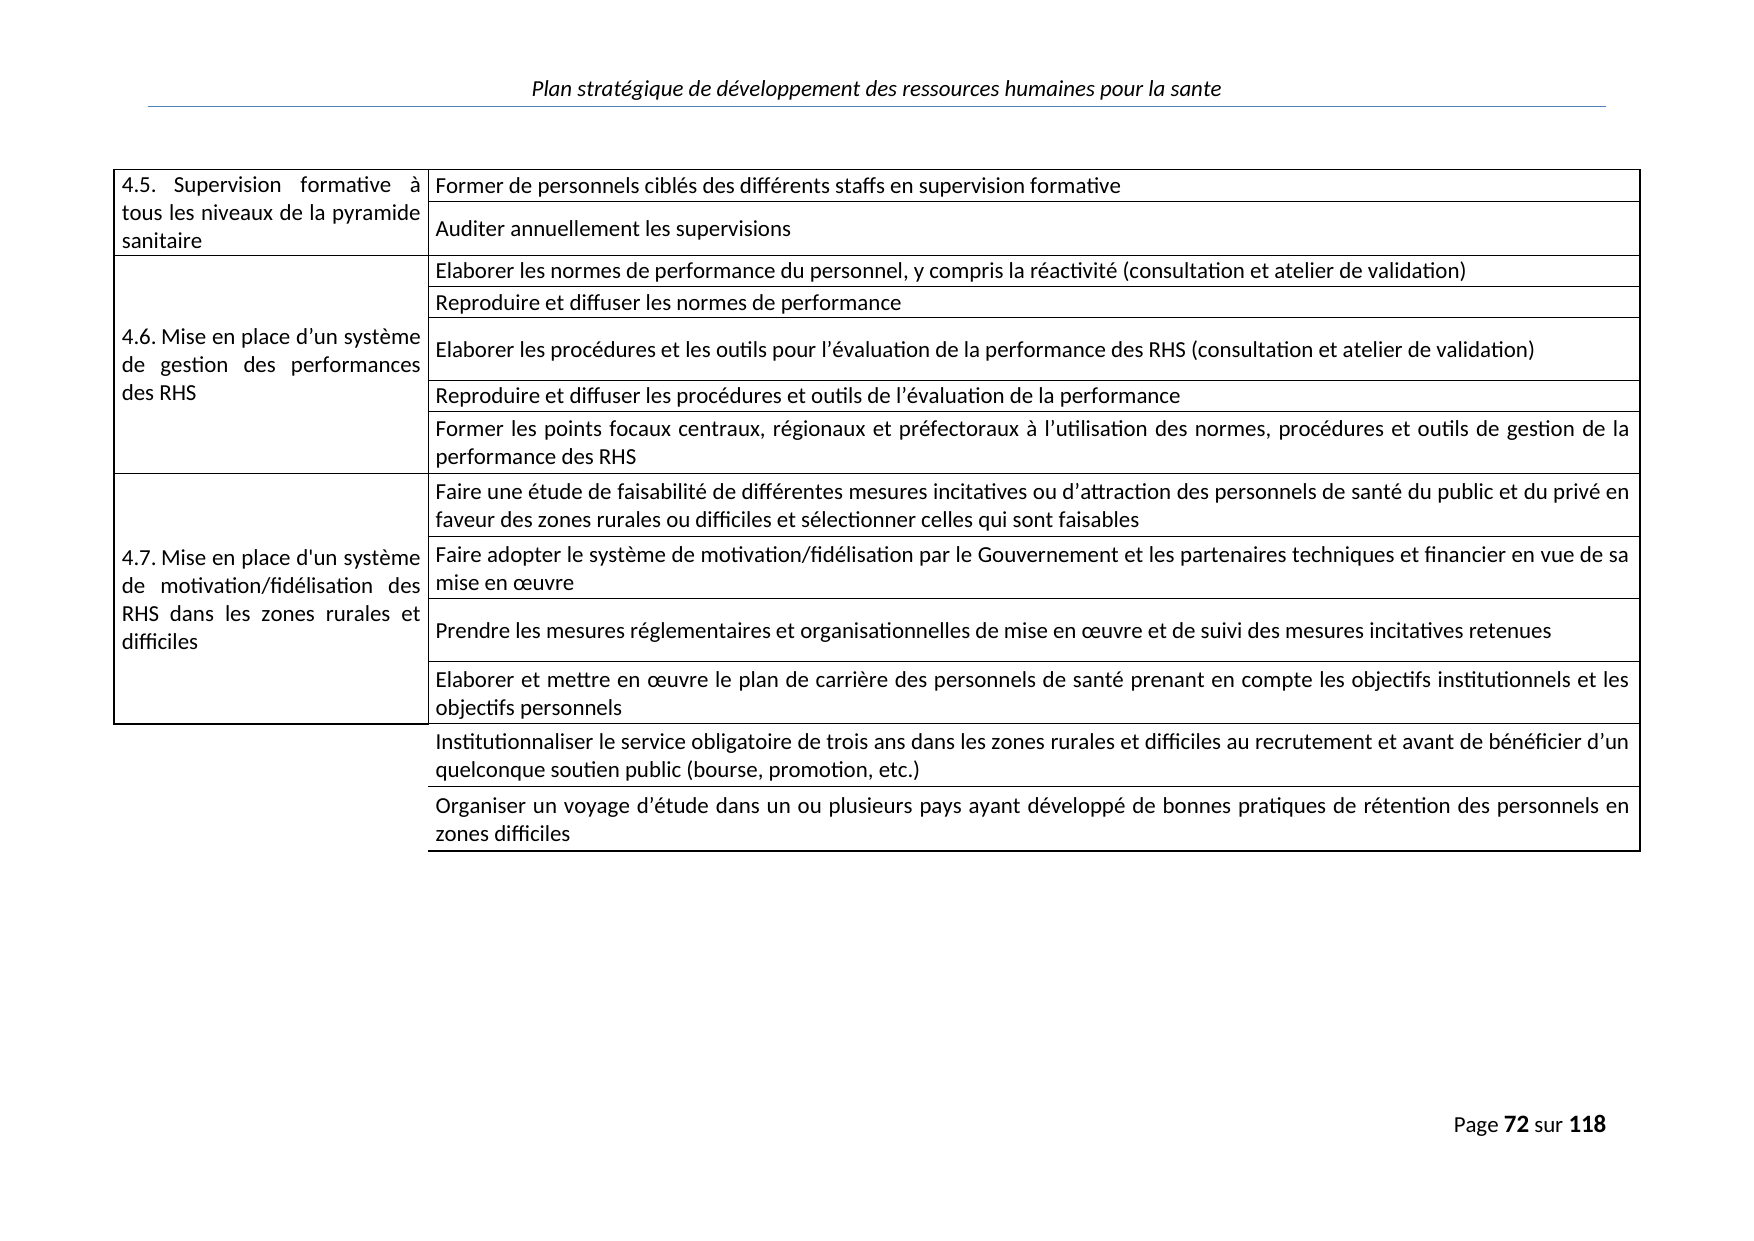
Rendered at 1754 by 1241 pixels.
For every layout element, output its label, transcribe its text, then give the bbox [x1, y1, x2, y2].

table_cell Faire une étude de faisabilité de différentes mesures incitatives ou d’attraction des personnels de santé du public et du privé en faveur des zones rurales ou difficiles et sélectionner celles qui sont faisables [429, 474, 1639, 536]
table_cell Former les points focaux centraux, régionaux et préfectoraux à l’utilisation des normes, procédures et outils de gestion de la performance des RHS [429, 412, 1639, 473]
table_cell Auditer annuellement les supervisions [429, 202, 1639, 254]
table_cell Elaborer les normes de performance du personnel, y compris la réactivité (consultation et atelier de validation) [429, 256, 1639, 286]
table_cell Faire adopter le système de motivation/fidélisation par le Gouvernement et les partenaires techniques et financier en vue de sa mise en œuvre [429, 537, 1639, 598]
table_cell 4.7. Mise en place d'un système de motivation/fidélisation des RHS dans les zones rurales et difficiles [115, 474, 428, 723]
table_cell Elaborer les procédures et les outils pour l’évaluation de la performance des RHS (consultation et atelier de validation) [429, 318, 1639, 379]
table_cell 4.5. Supervision formative à tous les niveaux de la pyramide sanitaire [115, 170, 428, 254]
table_cell 4.6. Mise en place d’un système de gestion des performances des RHS [115, 256, 428, 473]
table_cell Prendre les mesures réglementaires et organisationnelles de mise en œuvre et de suivi des mesures incitatives retenues [429, 599, 1639, 661]
table_cell Elaborer et mettre en œuvre le plan de carrière des personnels de santé prenant en compte les objectifs institutionnels et les objectifs personnels [429, 662, 1639, 723]
table_cell Organiser un voyage d’étude dans un ou plusieurs pays ayant développé de bonnes pratiques de rétention des personnels en zones difficiles [428, 787, 1639, 850]
table_cell Reproduire et diffuser les normes de performance [429, 287, 1639, 317]
table_cell Reproduire et diffuser les procédures et outils de l’évaluation de la performance [429, 381, 1639, 411]
table_cell Former de personnels ciblés des différents staffs en supervision formative [429, 170, 1639, 201]
table_cell Institutionnaliser le service obligatoire de trois ans dans les zones rurales et difficiles au recrutement et avant de bénéficier d’un quelconque soutien public (bourse, promotion, etc.) [428, 724, 1639, 786]
